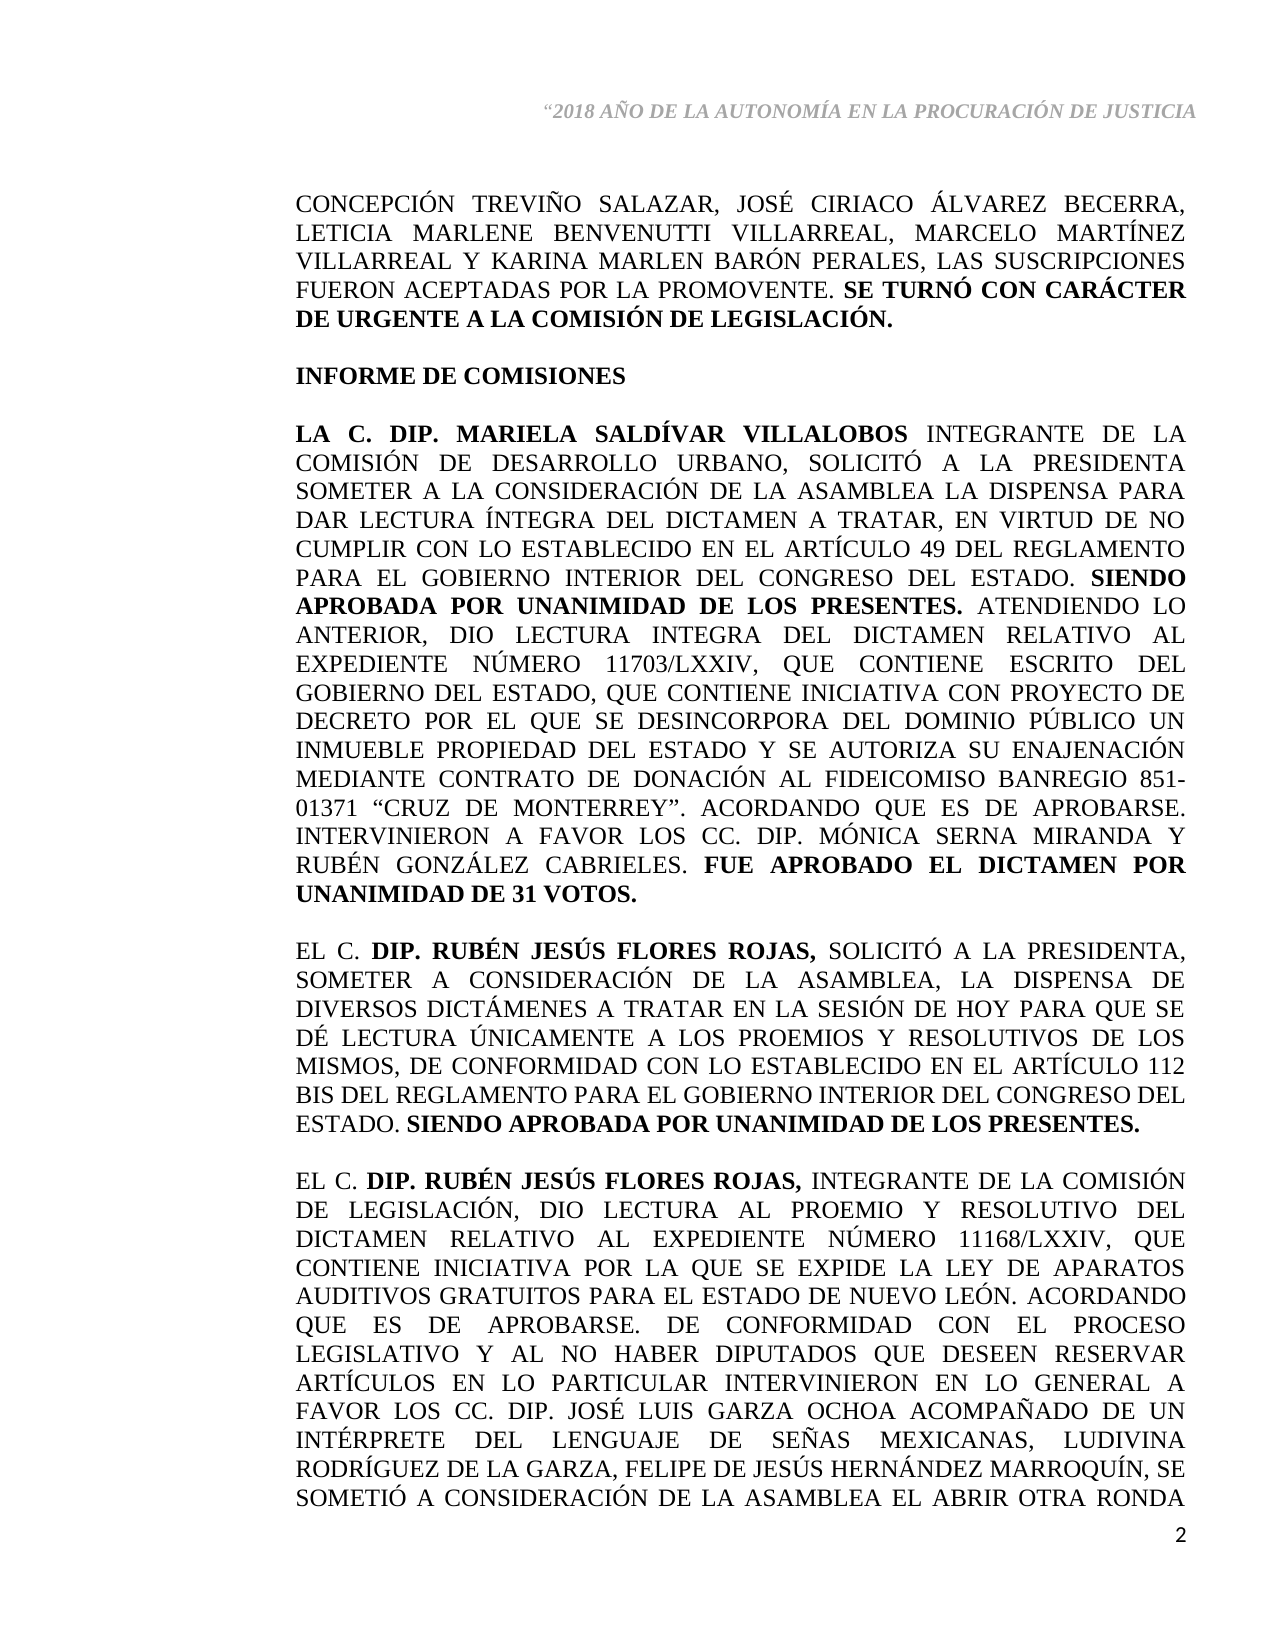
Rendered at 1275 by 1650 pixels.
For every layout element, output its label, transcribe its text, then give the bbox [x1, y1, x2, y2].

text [295, 189, 1186, 333]
text EL C. DIP. RUBÉN JESÚS FLORES ROJAS, SOLICITÓ A LA PRESIDENTA, SOMETER A CONSIDERACIÓN DE LA ASAMBLEA, LA DISPENSA DE DIVERSOS DICTÁMENES A TRATAR EN LA SESIÓN DE HOY PARA QUE SE DÉ LECTURA ÚNICAMENTE A LOS PROEMIOS Y RESOLUTIVOS DE LOS MISMOS, DE CONFORMIDAD CON LO ESTABLECIDO EN EL ARTÍCULO 112 BIS DEL REGLAMENTO PARA EL GOBIERNO INTERIOR DEL CONGRESO DEL ESTADO. SIENDO APROBADA POR UNANIMIDAD DE LOS PRESENTES. [295, 936, 1186, 1138]
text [295, 1166, 1186, 1511]
text LA C. DIP. MARIELA SALDÍVAR VILLALOBOS INTEGRANTE DE LA COMISIÓN DE DESARROLLO URBANO, SOLICITÓ A LA PRESIDENTA SOMETER A LA CONSIDERACIÓN DE LA ASAMBLEA LA DISPENSA PARA DAR LECTURA ÍNTEGRA DEL DICTAMEN A TRATAR, EN VIRTUD DE NO CUMPLIR CON LO ESTABLECIDO EN EL ARTÍCULO 49 DEL REGLAMENTO PARA EL GOBIERNO INTERIOR DEL CONGRESO DEL ESTADO. SIENDO APROBADA POR UNANIMIDAD DE LOS PRESENTES. ATENDIENDO LO ANTERIOR, DIO LECTURA INTEGRA DEL DICTAMEN RELATIVO AL EXPEDIENTE NÚMERO 11703/LXXIV, QUE CONTIENE ESCRITO DEL GOBIERNO DEL ESTADO, QUE CONTIENE INICIATIVA CON PROYECTO DE DECRETO POR EL QUE SE DESINCORPORA DEL DOMINIO PÚBLICO UN INMUEBLE PROPIEDAD DEL ESTADO Y SE AUTORIZA SU ENAJENACIÓN MEDIANTE CONTRATO DE DONACIÓN AL FIDEICOMISO BANREGIO 851-01371 “CRUZ DE MONTERREY”. ACORDANDO QUE ES DE APROBARSE. INTERVINIERON A FAVOR LOS CC. DIP. MÓNICA SERNA MIRANDA Y RUBÉN GONZÁLEZ CABRIELES. FUE APROBADO EL DICTAMEN POR UNANIMIDAD DE 31 VOTOS. [295, 419, 1186, 908]
text INFORME DE COMISIONES [295, 361, 1186, 390]
